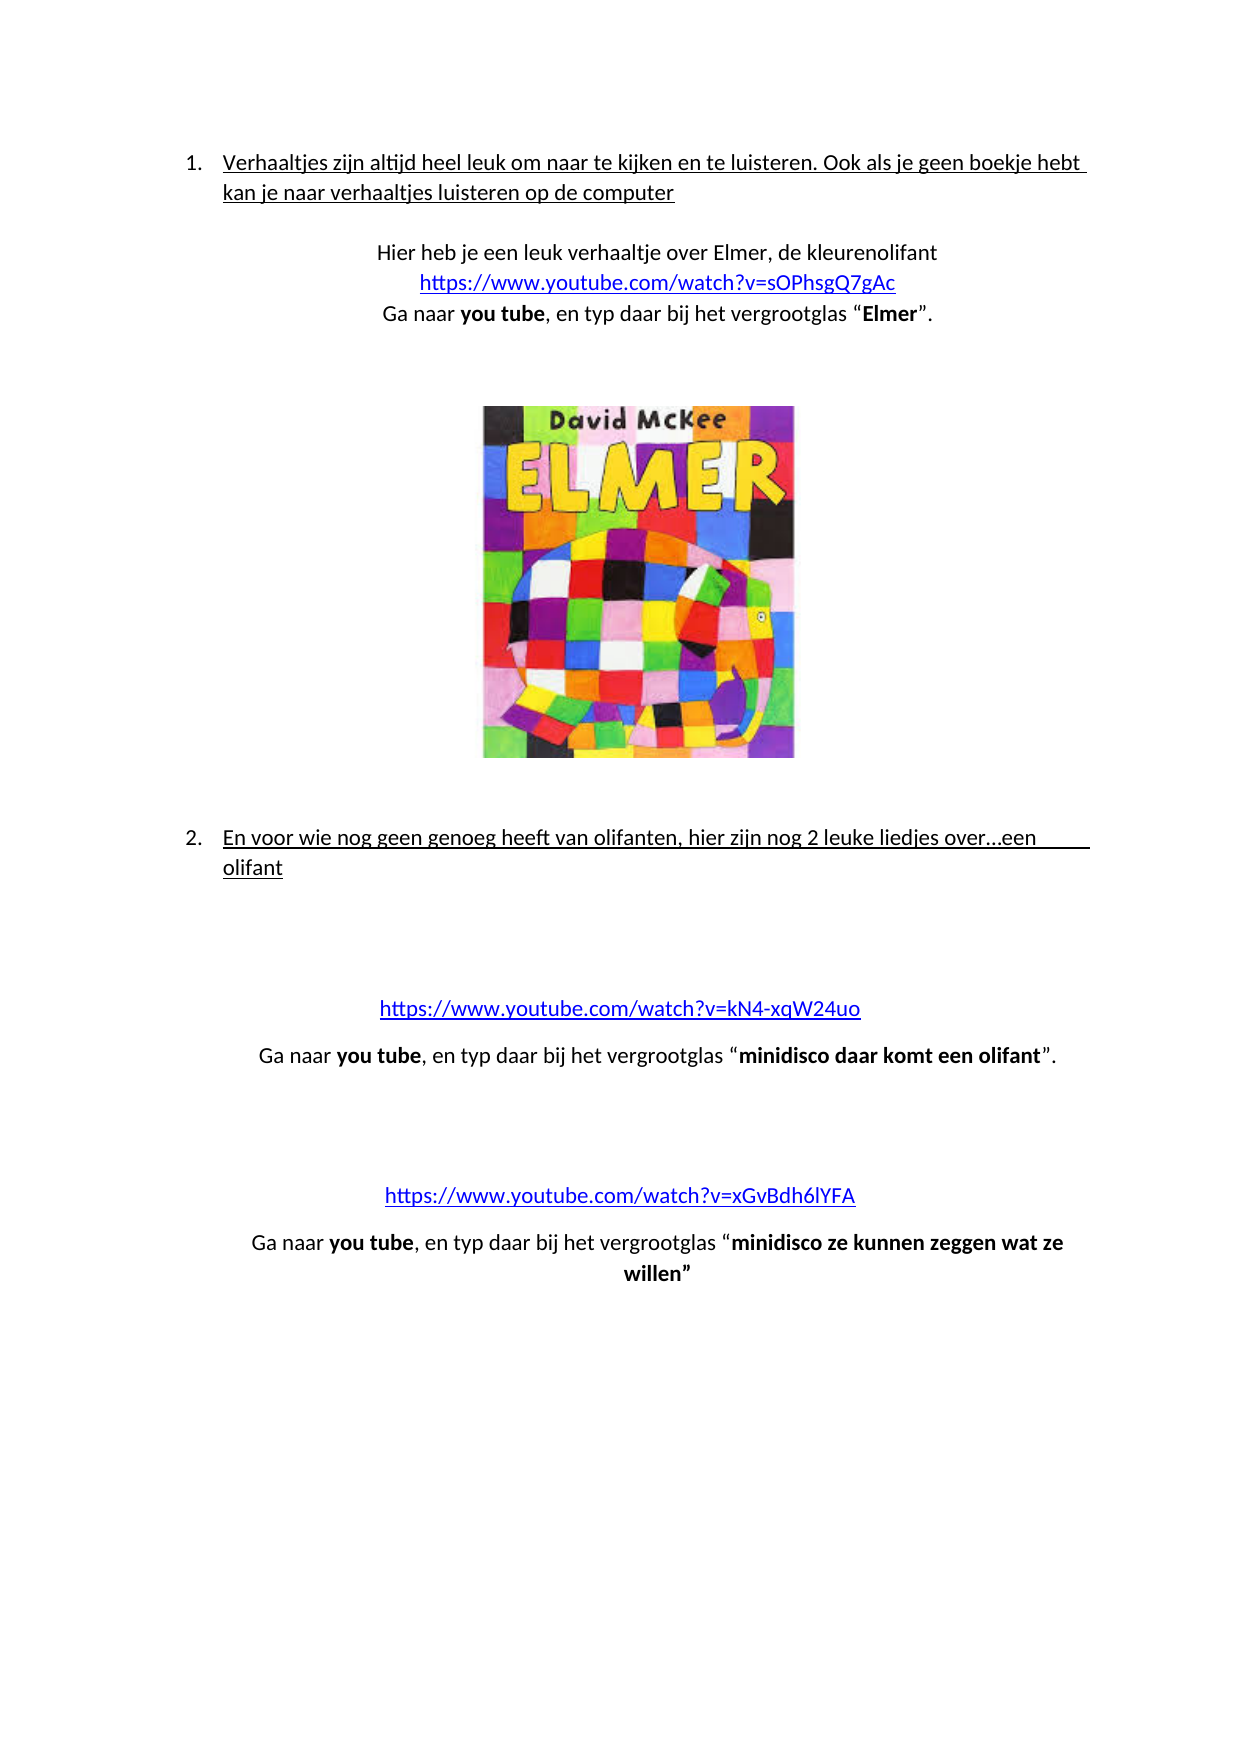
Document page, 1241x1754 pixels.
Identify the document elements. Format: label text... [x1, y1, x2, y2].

list https://www.youtube.com/watch?v=sOPhsgQ7gAc [223, 268, 1093, 296]
list Ga naar you tube, en typ daar bij het vergrootglas “minidisco ze kunnen zeggen wat ze willen” [223, 1228, 1093, 1287]
list Verhaaltjes zijn altijd heel leuk om naar te kijken en te luisteren. Ook als je geen boekje hebt kan je naar verhaaltjes luisteren op de computer [185, 148, 1093, 206]
list En voor wie nog geen genoeg heeft van olifanten, hier zijn nog 2 leuke liedjes over…een olifant [185, 823, 1093, 881]
text https://www.youtube.com/watch?v=xGvBdh6lYFA [148, 1182, 1093, 1209]
list Hier heb je een leuk verhaaltje over Elmer, de kleurenolifant [223, 238, 1093, 266]
text https://www.youtube.com/watch?v=kN4-xqW24uo [148, 994, 1093, 1022]
list Ga naar you tube, en typ daar bij het vergrootglas “Elmer”. [223, 299, 1093, 327]
list Ga naar you tube, en typ daar bij het vergrootglas “minidisco daar komt een olifant”. [223, 1041, 1093, 1069]
picture [463, 406, 815, 758]
